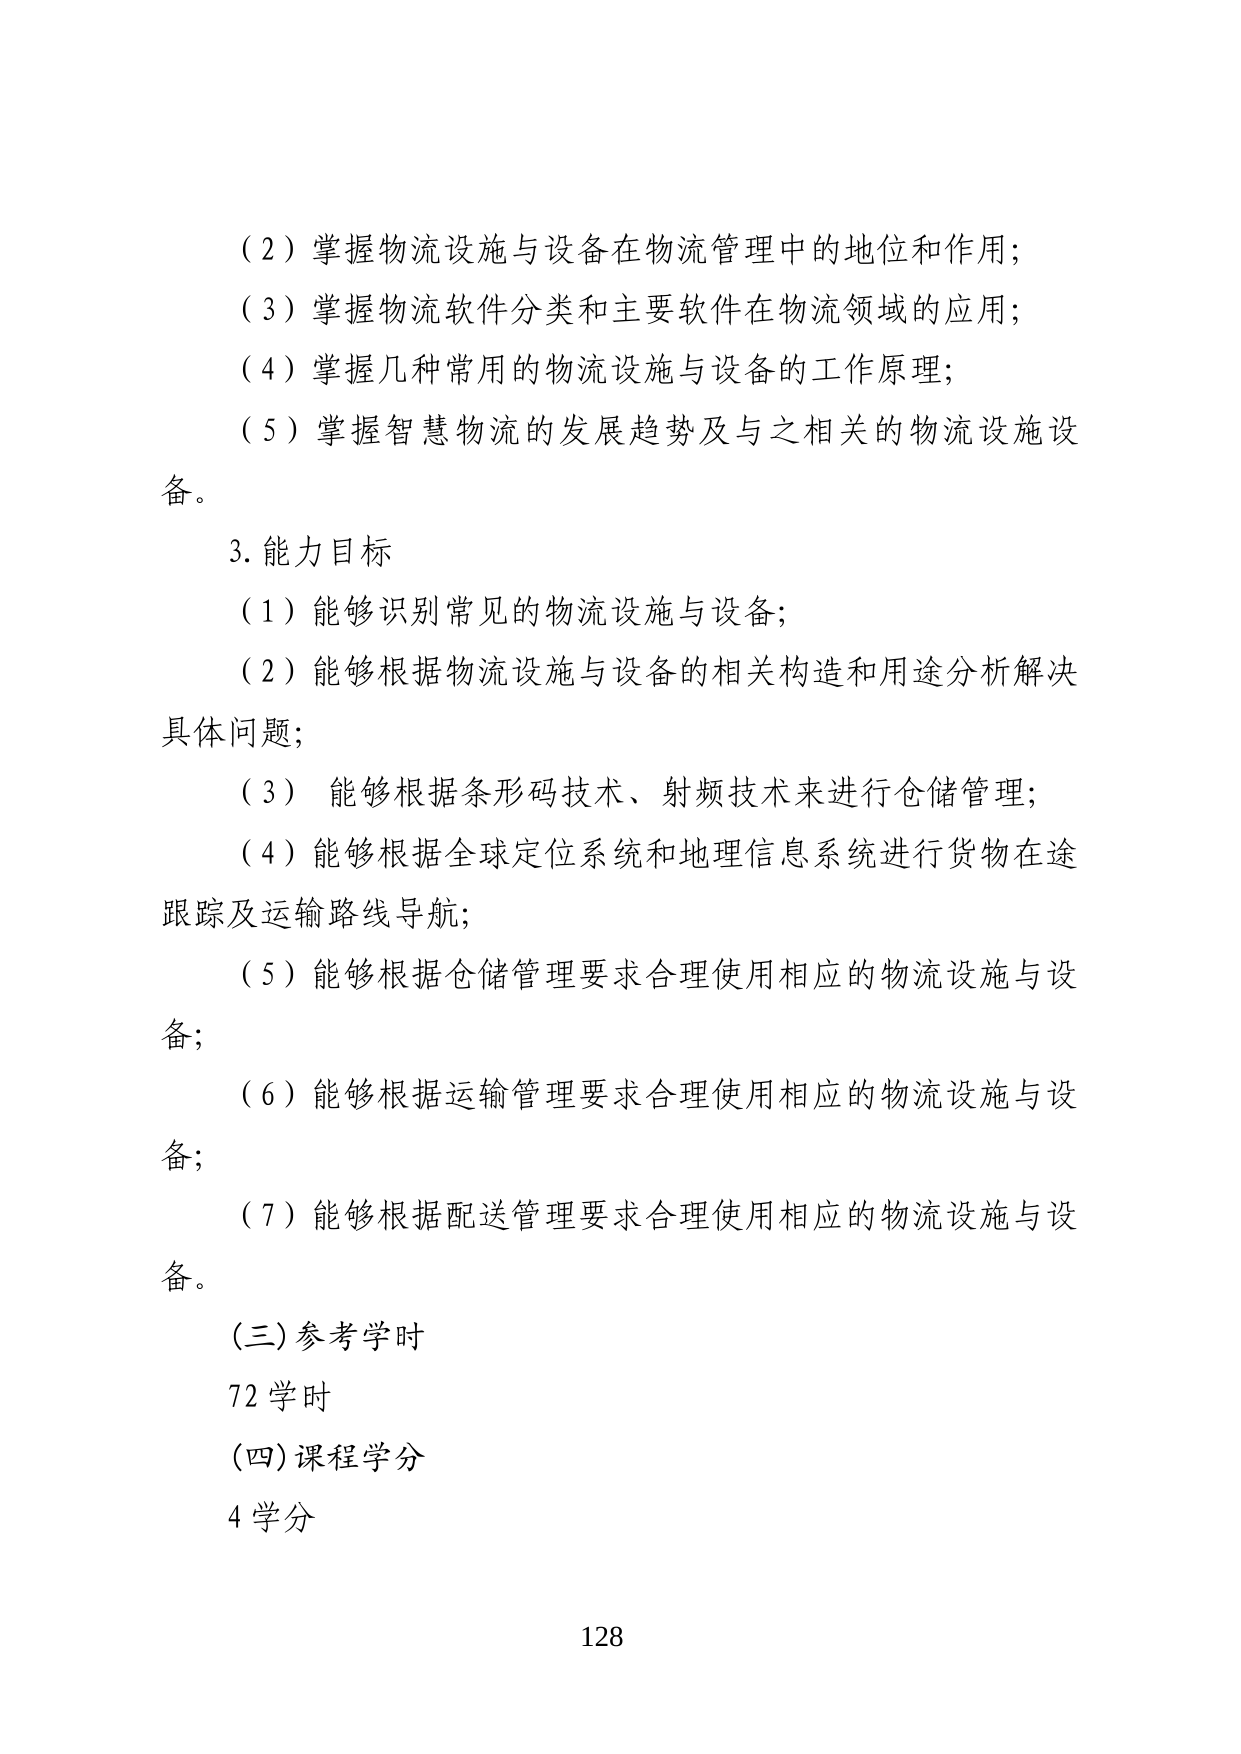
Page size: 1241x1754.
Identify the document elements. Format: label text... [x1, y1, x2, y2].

text （7）能够根据配送管理要求合理使用相应的物流设施与设备。 [159, 1179, 1081, 1300]
text （6）能够根据运输管理要求合理使用相应的物流设施与设备； [159, 1058, 1081, 1179]
text （5）能够根据仓储管理要求合理使用相应的物流设施与设备； [159, 938, 1081, 1058]
text （4）能够根据全球定位系统和地理信息系统进行货物在途跟踪及运输路线导航； [159, 817, 1081, 938]
text 72学时 [159, 1361, 1081, 1421]
text 4学分 [159, 1481, 1081, 1542]
text (四)课程学分 [159, 1421, 1081, 1481]
text （2）掌握物流设施与设备在物流管理中的地位和作用； [159, 213, 1081, 273]
text （3）掌握物流软件分类和主要软件在物流领域的应用； [159, 273, 1081, 333]
text （2）能够根据物流设施与设备的相关构造和用途分析解决具体问题； [159, 636, 1081, 756]
text （4）掌握几种常用的物流设施与设备的工作原理； [159, 333, 1081, 394]
text (三)参考学时 [159, 1300, 1081, 1361]
text （3） 能够根据条形码技术、射频技术来进行仓储管理； [159, 756, 1081, 817]
text 3.能力目标 [159, 515, 1081, 575]
text （1）能够识别常见的物流设施与设备； [159, 575, 1081, 636]
text （5）掌握智慧物流的发展趋势及与之相关的物流设施设备。 [159, 394, 1081, 515]
